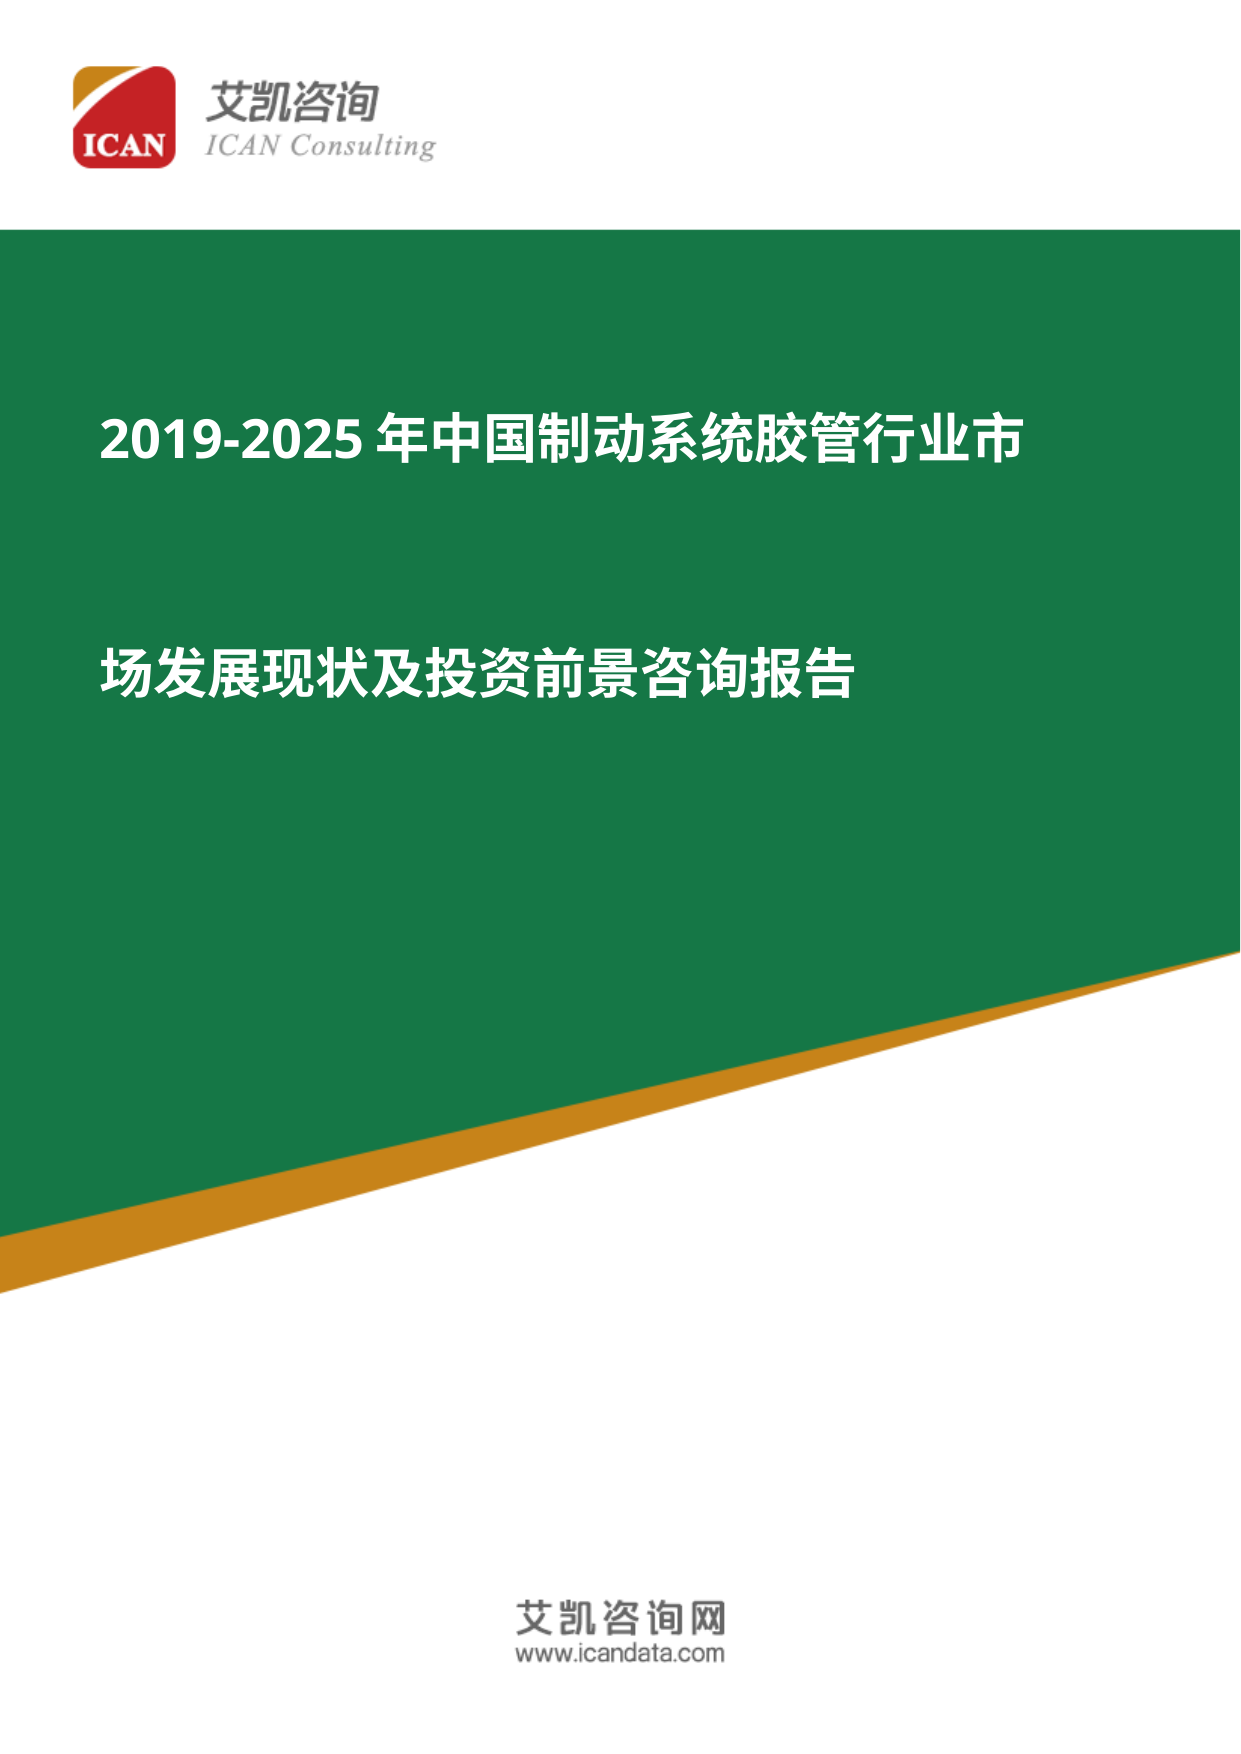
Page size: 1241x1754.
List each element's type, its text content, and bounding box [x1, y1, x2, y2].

picture [0, 5, 1241, 1754]
subtitle 2019-2025年中国制动系统胶管行业市场发展现状及投资前景咨询报告 [99, 386, 1053, 718]
